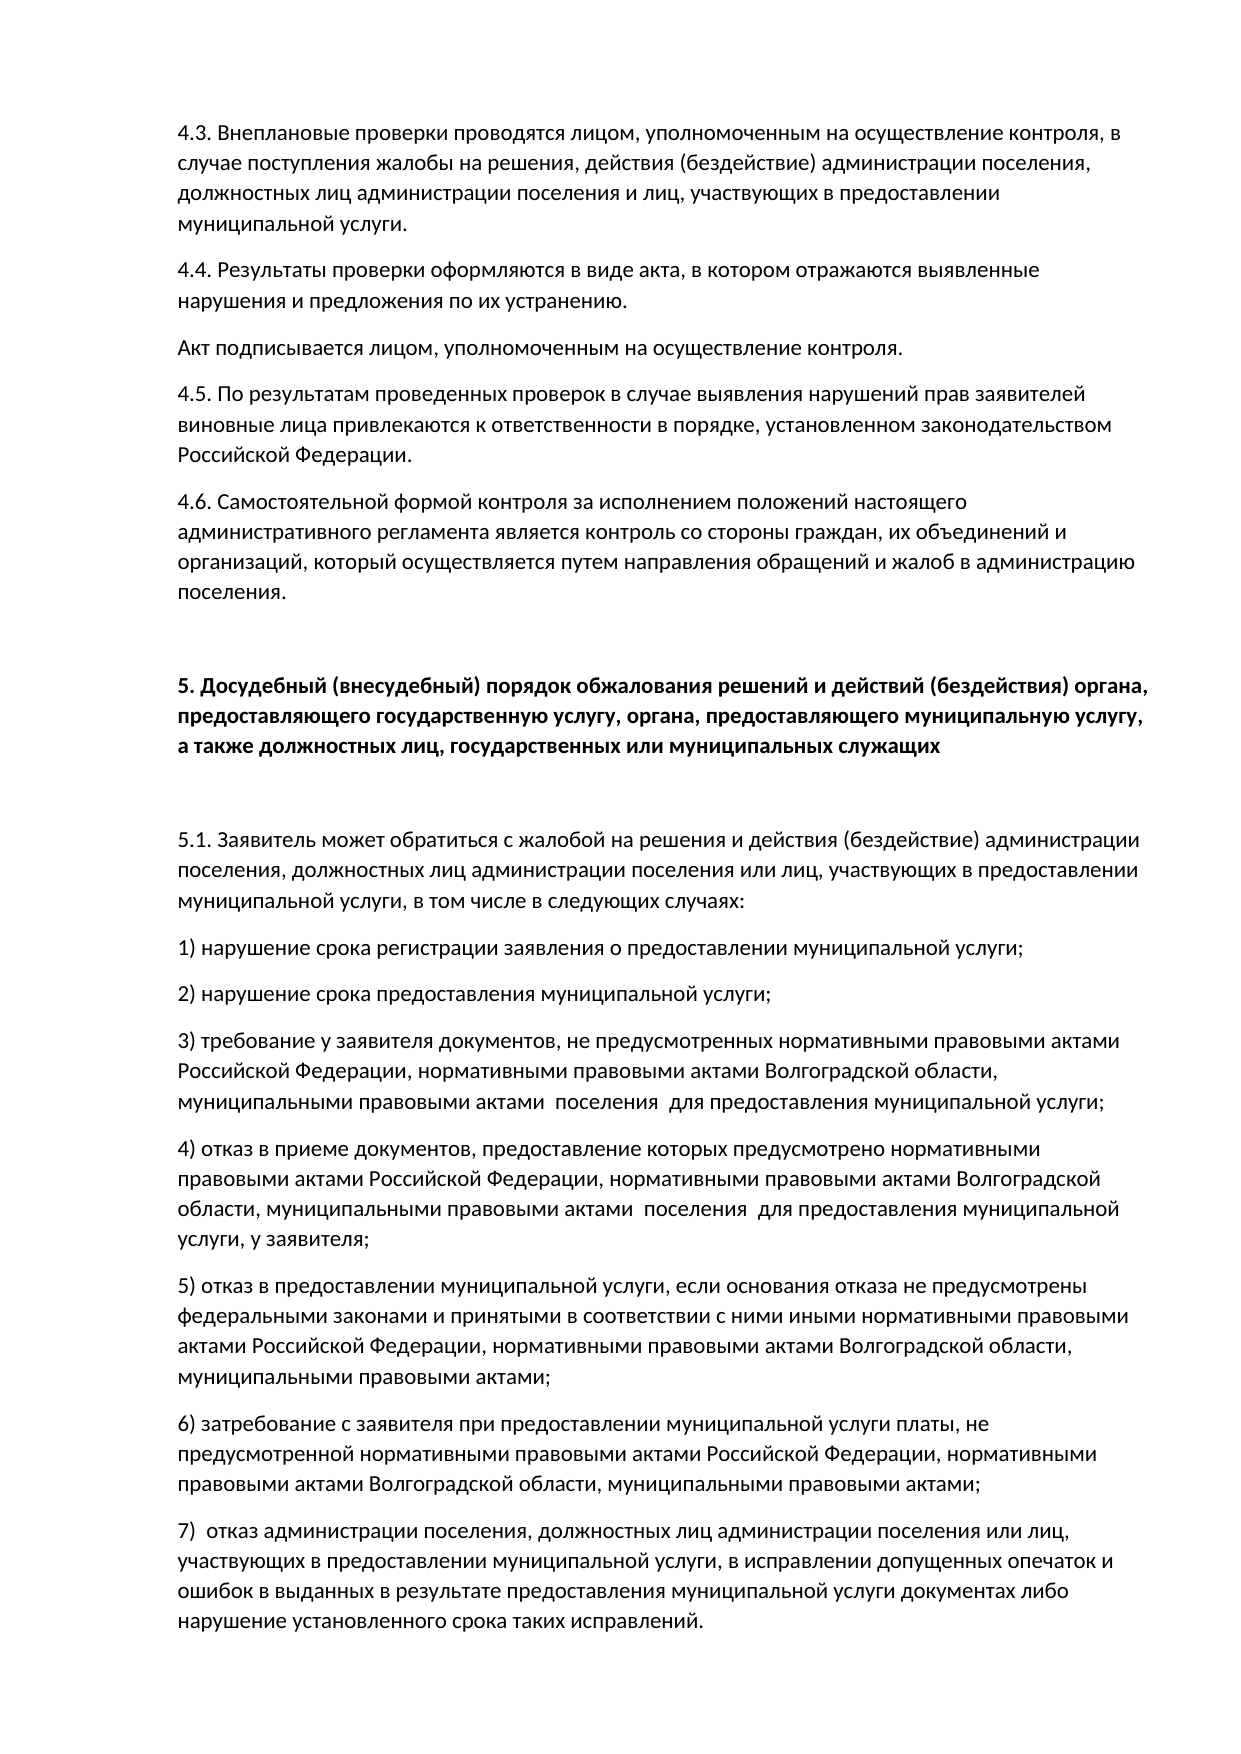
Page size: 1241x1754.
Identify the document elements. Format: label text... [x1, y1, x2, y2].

text 3) требование у заявителя документов, не предусмотренных нормативными правовыми актами Российской Федерации, нормативными правовыми актами Волгоградской области, муниципальными правовыми актами поселения для предоставления муниципальной услуги; [177, 1026, 1152, 1115]
text 1) нарушение срока регистрации заявления о предоставлении муниципальной услуги; [177, 933, 1152, 961]
text 7) отказ администрации поселения, должностных лиц администрации поселения или лиц, участвующих в предоставлении муниципальной услуги, в исправлении допущенных опечаток и ошибок в выданных в результате предоставления муниципальной услуги документах либо нарушение установленного срока таких исправлений. [177, 1516, 1152, 1635]
text 5) отказ в предоставлении муниципальной услуги, если основания отказа не предусмотрены федеральными законами и принятыми в соответствии с ними иными нормативными правовыми актами Российской Федерации, нормативными правовыми актами Волгоградской области, муниципальными правовыми актами; [177, 1271, 1152, 1390]
text 5.1. Заявитель может обратиться с жалобой на решения и действия (бездействие) администрации поселения, должностных лиц администрации поселения или лиц, участвующих в предоставлении муниципальной услуги, в том числе в следующих случаях: [177, 825, 1152, 914]
text 4.4. Результаты проверки оформляются в виде акта, в котором отражаются выявленные нарушения и предложения по их устранению. [177, 256, 1152, 314]
text 4.6. Самостоятельной формой контроля за исполнением положений настоящего административного регламента является контроль со стороны граждан, их объединений и организаций, который осуществляется путем направления обращений и жалоб в администрацию поселения. [177, 487, 1152, 606]
text 4.5. По результатам проведенных проверок в случае выявления нарушений прав заявителей виновные лица привлекаются к ответственности в порядке, установленном законодательством Российской Федерации. [177, 379, 1152, 468]
text 5. Досудебный (внесудебный) порядок обжалования решений и действий (бездействия) органа, предоставляющего государственную услугу, органа, предоставляющего муниципальную услугу, а также должностных лиц, государственных или муниципальных служащих [177, 671, 1152, 760]
text Акт подписывается лицом, уполномоченным на осуществление контроля. [177, 333, 1152, 361]
text 6) затребование с заявителя при предоставлении муниципальной услуги платы, не предусмотренной нормативными правовыми актами Российской Федерации, нормативными правовыми актами Волгоградской области, муниципальными правовыми актами; [177, 1409, 1152, 1497]
text 2) нарушение срока предоставления муниципальной услуги; [177, 979, 1152, 1008]
text 4.3. Внеплановые проверки проводятся лицом, уполномоченным на осуществление контроля, в случае поступления жалобы на решения, действия (бездействие) администрации поселения, должностных лиц администрации поселения и лиц, участвующих в предоставлении муниципальной услуги. [177, 118, 1152, 237]
text 4) отказ в приеме документов, предоставление которых предусмотрено нормативными правовыми актами Российской Федерации, нормативными правовыми актами Волгоградской области, муниципальными правовыми актами поселения для предоставления муниципальной услуги, у заявителя; [177, 1134, 1152, 1252]
